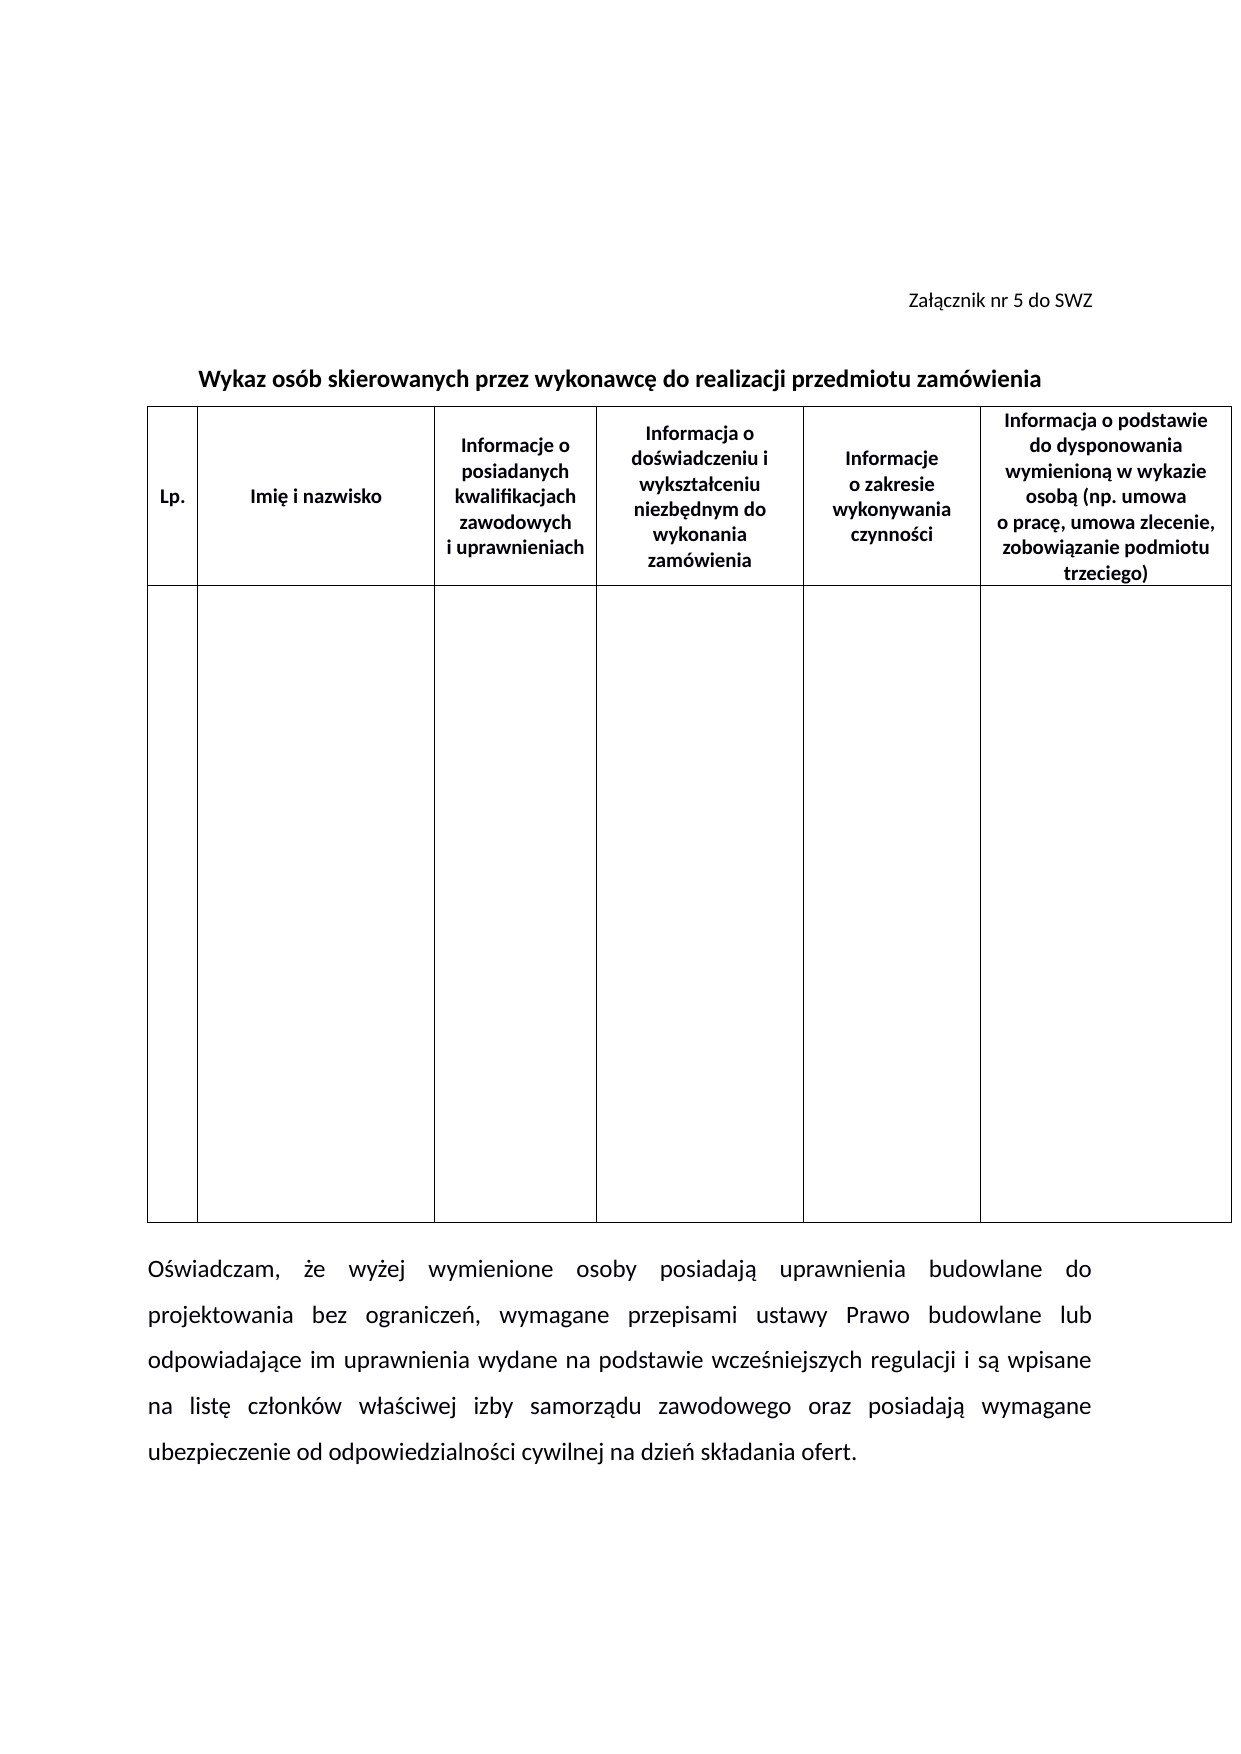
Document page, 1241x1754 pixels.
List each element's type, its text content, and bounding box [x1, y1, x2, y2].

table_header Informacje o zakresie wykonywania czynności [804, 407, 980, 585]
text Wykaz osób skierowanych przez wykonawcę do realizacji przedmiotu zamówienia [148, 363, 1093, 394]
table_cell [198, 586, 434, 1222]
table_cell [435, 586, 596, 1222]
table_cell [597, 586, 803, 1222]
table_header Imię i nazwisko [198, 407, 434, 585]
table_cell [981, 586, 1231, 1222]
text Oświadczam, że wyżej wymienione osoby posiadają uprawnienia budowlane do projektowania bez ograniczeń, wymagane przepisami ustawy Prawo budowlane lub odpowiadające im uprawnienia wydane na podstawie wcześniejszych regulacji i są wpisane na listę członków właściwej izby samorządu zawodowego oraz posiadają wymagane ubezpieczenie od odpowiedzialności cywilnej na dzień składania ofert. [148, 1253, 1093, 1467]
text Załącznik nr 5 do SWZ [148, 287, 1093, 313]
table_cell [148, 586, 197, 1222]
table_header Lp. [148, 407, 197, 585]
table_header Informacja o doświadczeniu i wykształceniu niezbędnym do wykonania zamówienia [597, 407, 803, 585]
table_header Informacja o podstawie do dysponowania wymienioną w wykazie osobą (np. umowa o pracę, umowa zlecenie, zobowiązanie podmiotu trzeciego) [981, 407, 1231, 585]
table_cell [804, 586, 980, 1222]
table_header Informacje o posiadanych kwalifikacjach zawodowych i uprawnieniach [435, 407, 596, 585]
